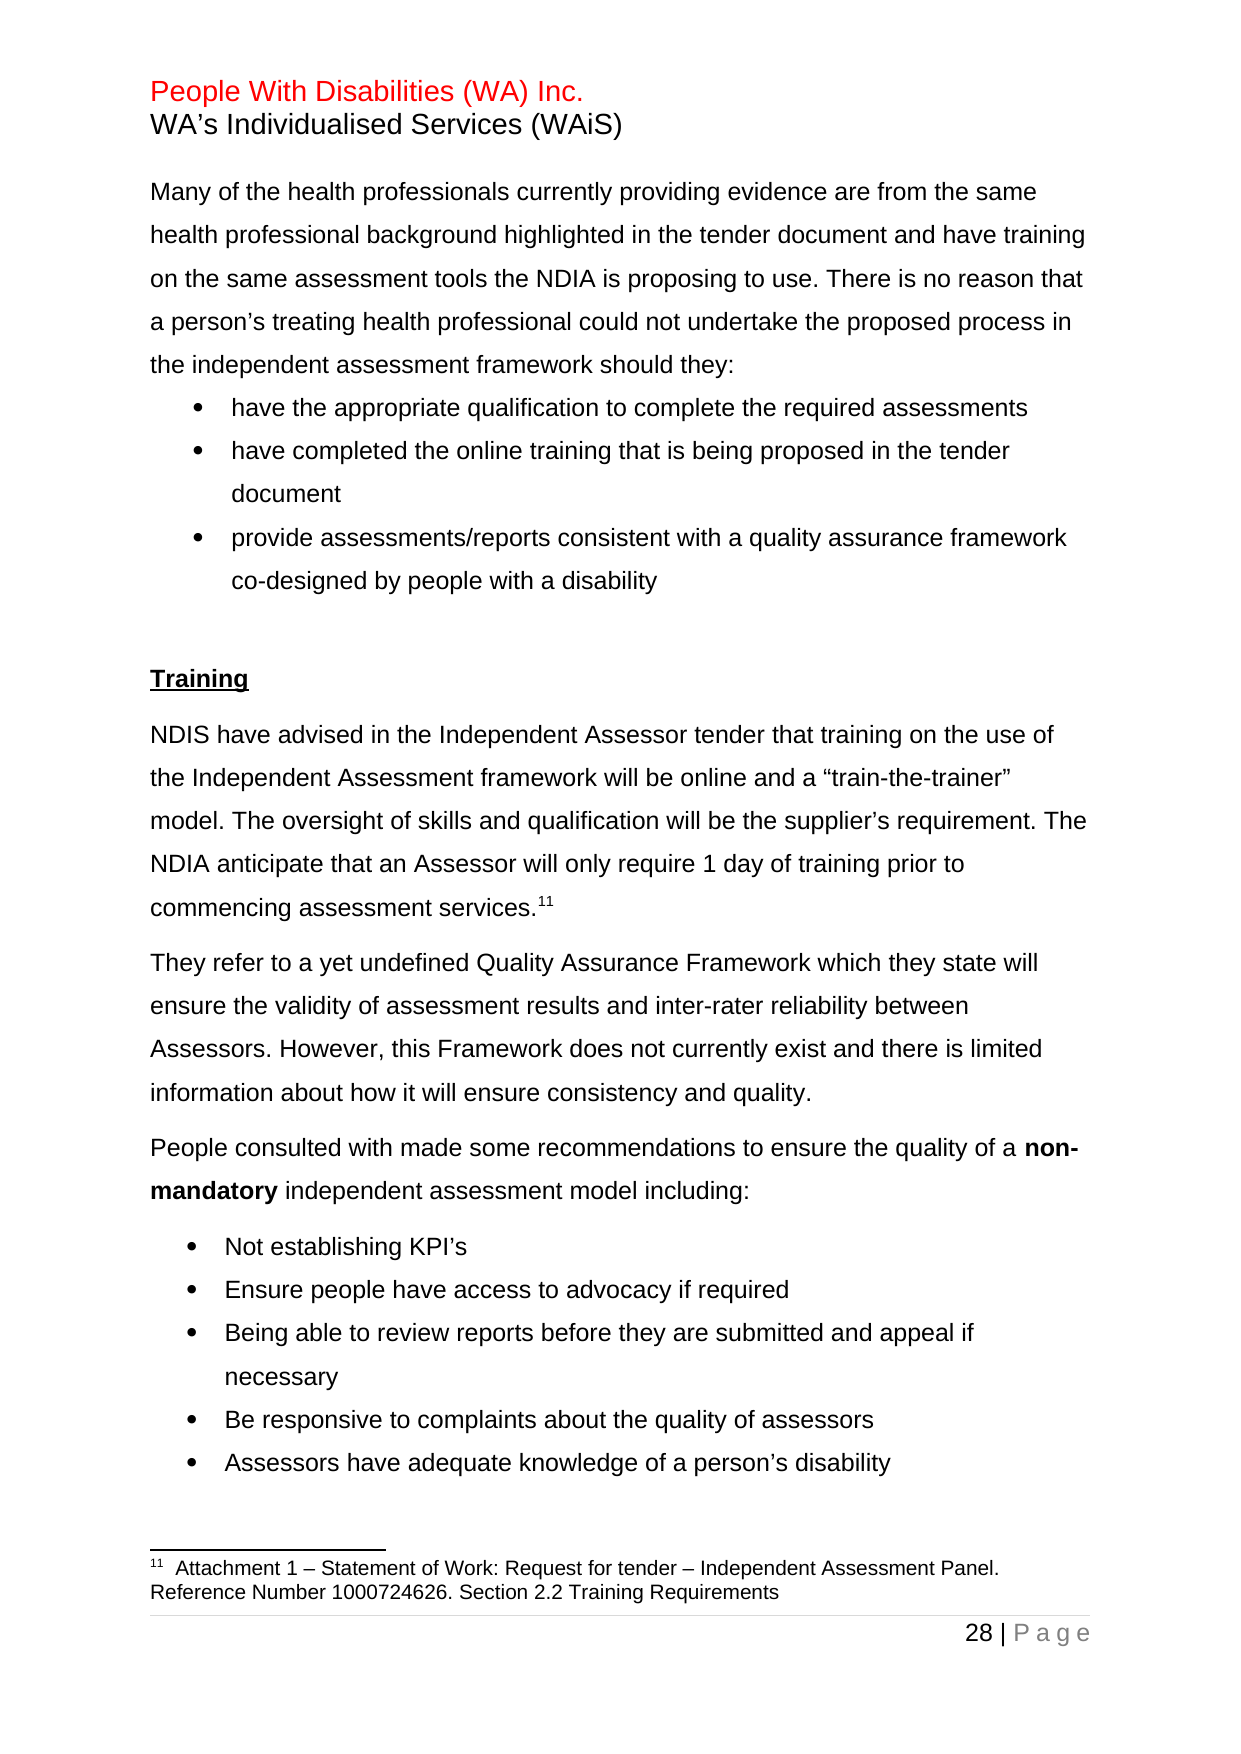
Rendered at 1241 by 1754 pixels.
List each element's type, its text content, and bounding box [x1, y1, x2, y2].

list Be responsive to complaints about the quality of assessors [187, 1405, 1090, 1434]
list Being able to review reports before they are submitted and appeal if necessary [187, 1318, 1090, 1390]
list Not establishing KPI’s [187, 1232, 1090, 1261]
list have the appropriate qualification to complete the required assessments [194, 393, 1090, 422]
list Assessors have adequate knowledge of a person’s disability [187, 1448, 1090, 1477]
list have completed the online training that is being proposed in the tender document [194, 436, 1090, 508]
list Ensure people have access to advocacy if required [187, 1275, 1090, 1304]
text They refer to a yet undefined Quality Assurance Framework which they state will ensure the validity of assessment results and inter-rater reliability between Assessors. However, this Framework does not currently exist and there is limited information about how it will ensure consistency and quality. [150, 948, 1090, 1106]
text Training [150, 664, 1090, 693]
text Many of the health professionals currently providing evidence are from the same health professional background highlighted in the tender document and have training on the same assessment tools the NDIA is proposing to use. There is no reason that a person’s treating health professional could not undertake the proposed process in the independent assessment framework should they: [150, 177, 1090, 378]
text NDIS have advised in the Independent Assessor tender that training on the use of the Independent Assessment framework will be online and a “train-the-trainer” model. The oversight of skills and qualification will be the supplier’s requirement. The NDIA anticipate that an Assessor will only require 1 day of training prior to commencing assessment services. [150, 720, 1090, 921]
list provide assessments/reports consistent with a quality assurance framework co-designed by people with a disability [194, 522, 1090, 594]
text People consulted with made some recommendations to ensure the quality of a non-mandatory independent assessment model including: [150, 1133, 1090, 1205]
